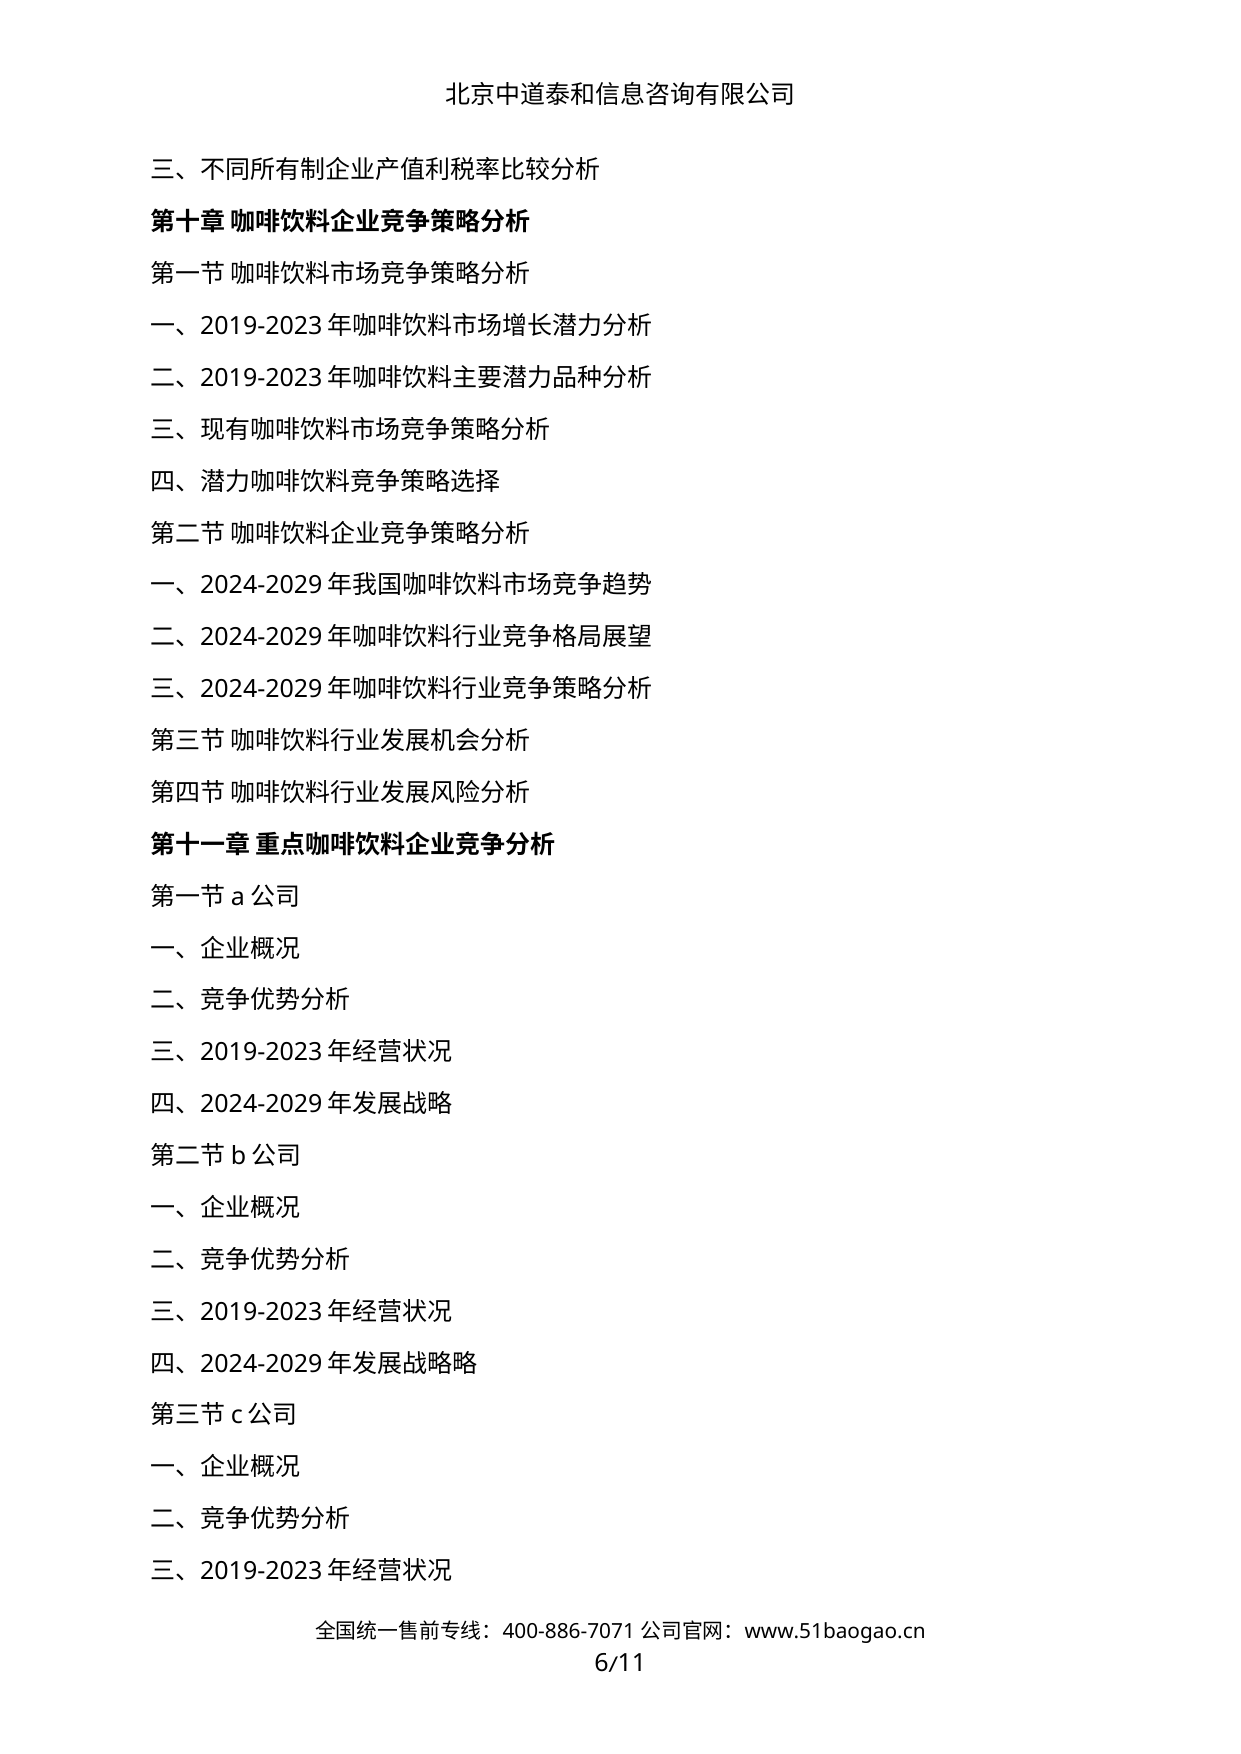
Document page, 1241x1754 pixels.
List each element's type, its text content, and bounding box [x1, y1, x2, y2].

text 一、企业概况 [150, 928, 1090, 964]
text 三、不同所有制企业产值利税率比较分析 [150, 150, 1090, 186]
text 四、2024-2029年发展战略略 [150, 1343, 1090, 1379]
text 第十章 咖啡饮料企业竞争策略分析 [150, 202, 1090, 238]
text 二、竞争优势分析 [150, 1499, 1090, 1535]
text 一、2019-2023年咖啡饮料市场增长潜力分析 [150, 306, 1090, 342]
text 第一节 a公司 [150, 876, 1090, 912]
text 三、2024-2029年咖啡饮料行业竞争策略分析 [150, 669, 1090, 705]
text 第三节 c公司 [150, 1395, 1090, 1431]
text 一、企业概况 [150, 1187, 1090, 1224]
text 第二节 b公司 [150, 1136, 1090, 1172]
text 第四节 咖啡饮料行业发展风险分析 [150, 772, 1090, 809]
text 二、竞争优势分析 [150, 980, 1090, 1016]
text 四、2024-2029年发展战略 [150, 1084, 1090, 1120]
text 第一节 咖啡饮料市场竞争策略分析 [150, 254, 1090, 290]
text 第三节 咖啡饮料行业发展机会分析 [150, 721, 1090, 757]
text 三、2019-2023年经营状况 [150, 1291, 1090, 1327]
text 三、2019-2023年经营状况 [150, 1551, 1090, 1587]
text 一、2024-2029年我国咖啡饮料市场竞争趋势 [150, 565, 1090, 601]
text 第十一章 重点咖啡饮料企业竞争分析 [150, 824, 1090, 861]
text 二、2024-2029年咖啡饮料行业竞争格局展望 [150, 617, 1090, 653]
text 第二节 咖啡饮料企业竞争策略分析 [150, 513, 1090, 549]
text 二、2019-2023年咖啡饮料主要潜力品种分析 [150, 357, 1090, 394]
text 三、2019-2023年经营状况 [150, 1032, 1090, 1068]
text 四、潜力咖啡饮料竞争策略选择 [150, 461, 1090, 497]
text 二、竞争优势分析 [150, 1239, 1090, 1276]
text 一、企业概况 [150, 1447, 1090, 1483]
text 三、现有咖啡饮料市场竞争策略分析 [150, 409, 1090, 446]
